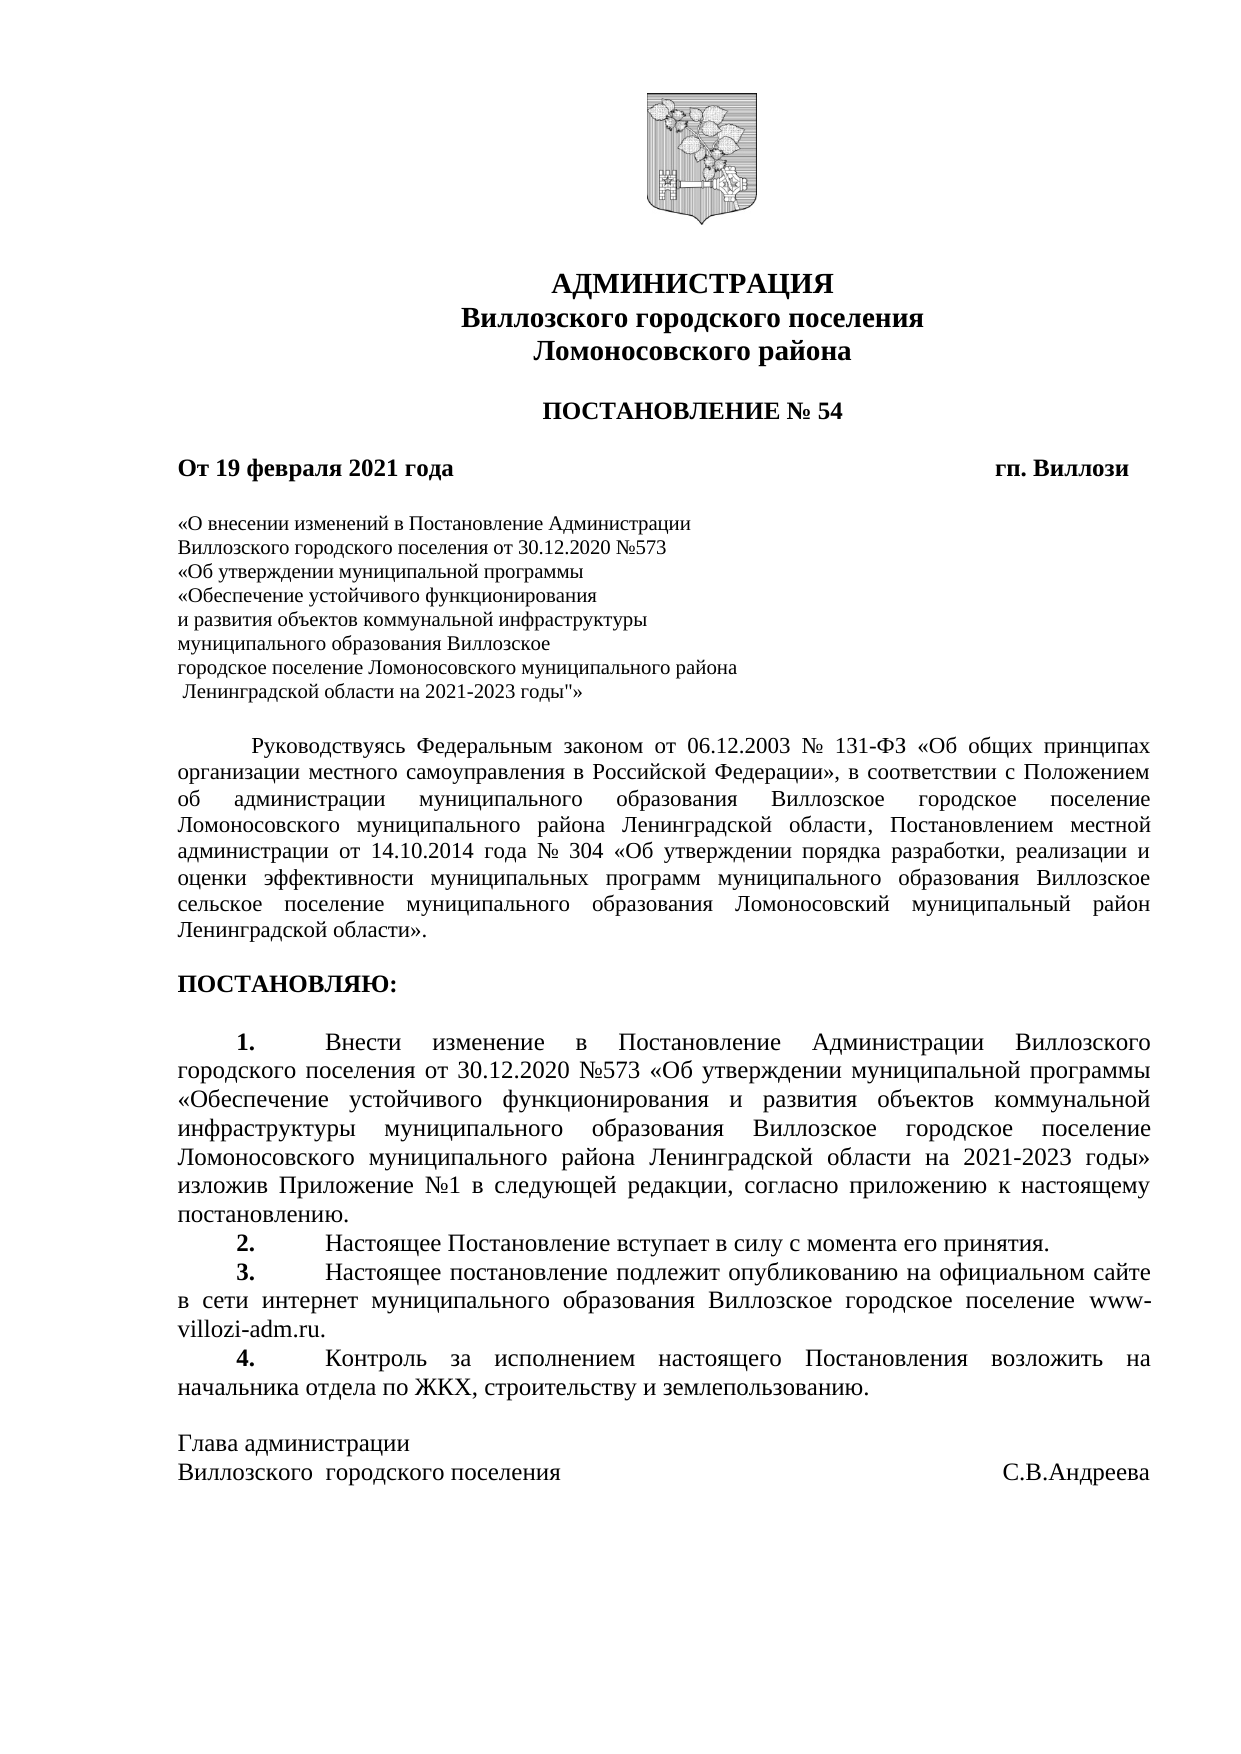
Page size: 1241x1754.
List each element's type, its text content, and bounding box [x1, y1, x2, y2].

text Ленинградской области на 2021-2023 годы"» [177, 679, 1152, 703]
list Настоящее Постановление вступает в силу с момента его принятия. [177, 1228, 1152, 1257]
text Глава администрации Виллозского городского поселения С.В.Андреева [177, 1428, 1152, 1486]
text «Об утверждении муниципальной программы [177, 559, 1152, 583]
list Контроль за исполнением настоящего Постановления возложить на начальника отдела по ЖКХ, строительству и землепользованию. [177, 1343, 1152, 1400]
list Настоящее постановление подлежит опубликованию на официальном сайте в сети интернет муниципального образования Виллозское городское поселение www-villozi-adm.ru. [177, 1257, 1152, 1343]
text Виллозского городского поселения [177, 300, 1152, 333]
text «О внесении изменений в Постановление Администрации [177, 511, 1152, 535]
text и развития объектов коммунальной инфраструктуры [177, 607, 1152, 631]
list Внести изменение в Постановление Администрации Виллозского городского поселения от 30.12.2020 №573 «Об утверждении муниципальной программы «Обеспечение устойчивого функционирования и развития объектов коммунальной инфраструктуры муниципального образования Виллозское городское поселение Ломоносовского муниципального района Ленинградской области на 2021-2023 годы» изложив Приложение №1 в следующей редакции, согласно приложению к настоящему постановлению. [177, 1027, 1152, 1228]
text «Обеспечение устойчивого функционирования [177, 583, 1152, 607]
text АДМИНИСТРАЦИЯ [177, 266, 1152, 300]
text ПОСТАНОВЛЕНИЕ № 54 [177, 396, 1152, 424]
text Виллозского городского поселения от 30.12.2020 №573 [177, 535, 1152, 559]
text Ломоносовского района [177, 333, 1152, 367]
text муниципального образования Виллозское [177, 631, 1152, 655]
picture [647, 93, 757, 225]
text ПОСТАНОВЛЯЮ: [177, 969, 1152, 998]
text Руководствуясь Федеральным законом от 06.12.2003 № 131-ФЗ «Об общих принципах организации местного самоуправления в Российской Федерации», в соответствии с Положением об администрации муниципального образования Виллозское городское поселение Ломоносовского муниципального района Ленинградской области, Постановлением местной администрации от 14.10.2014 года № 304 «Об утверждении порядка разработки, реализации и оценки эффективности муниципальных программ муниципального образования Виллозское сельское поселение муниципального образования Ломоносовский муниципальный район Ленинградской области». [177, 732, 1152, 943]
text городское поселение Ломоносовского муниципального района [177, 655, 1152, 679]
text От 19 февраля 2021 года гп. Виллози [177, 453, 1152, 482]
